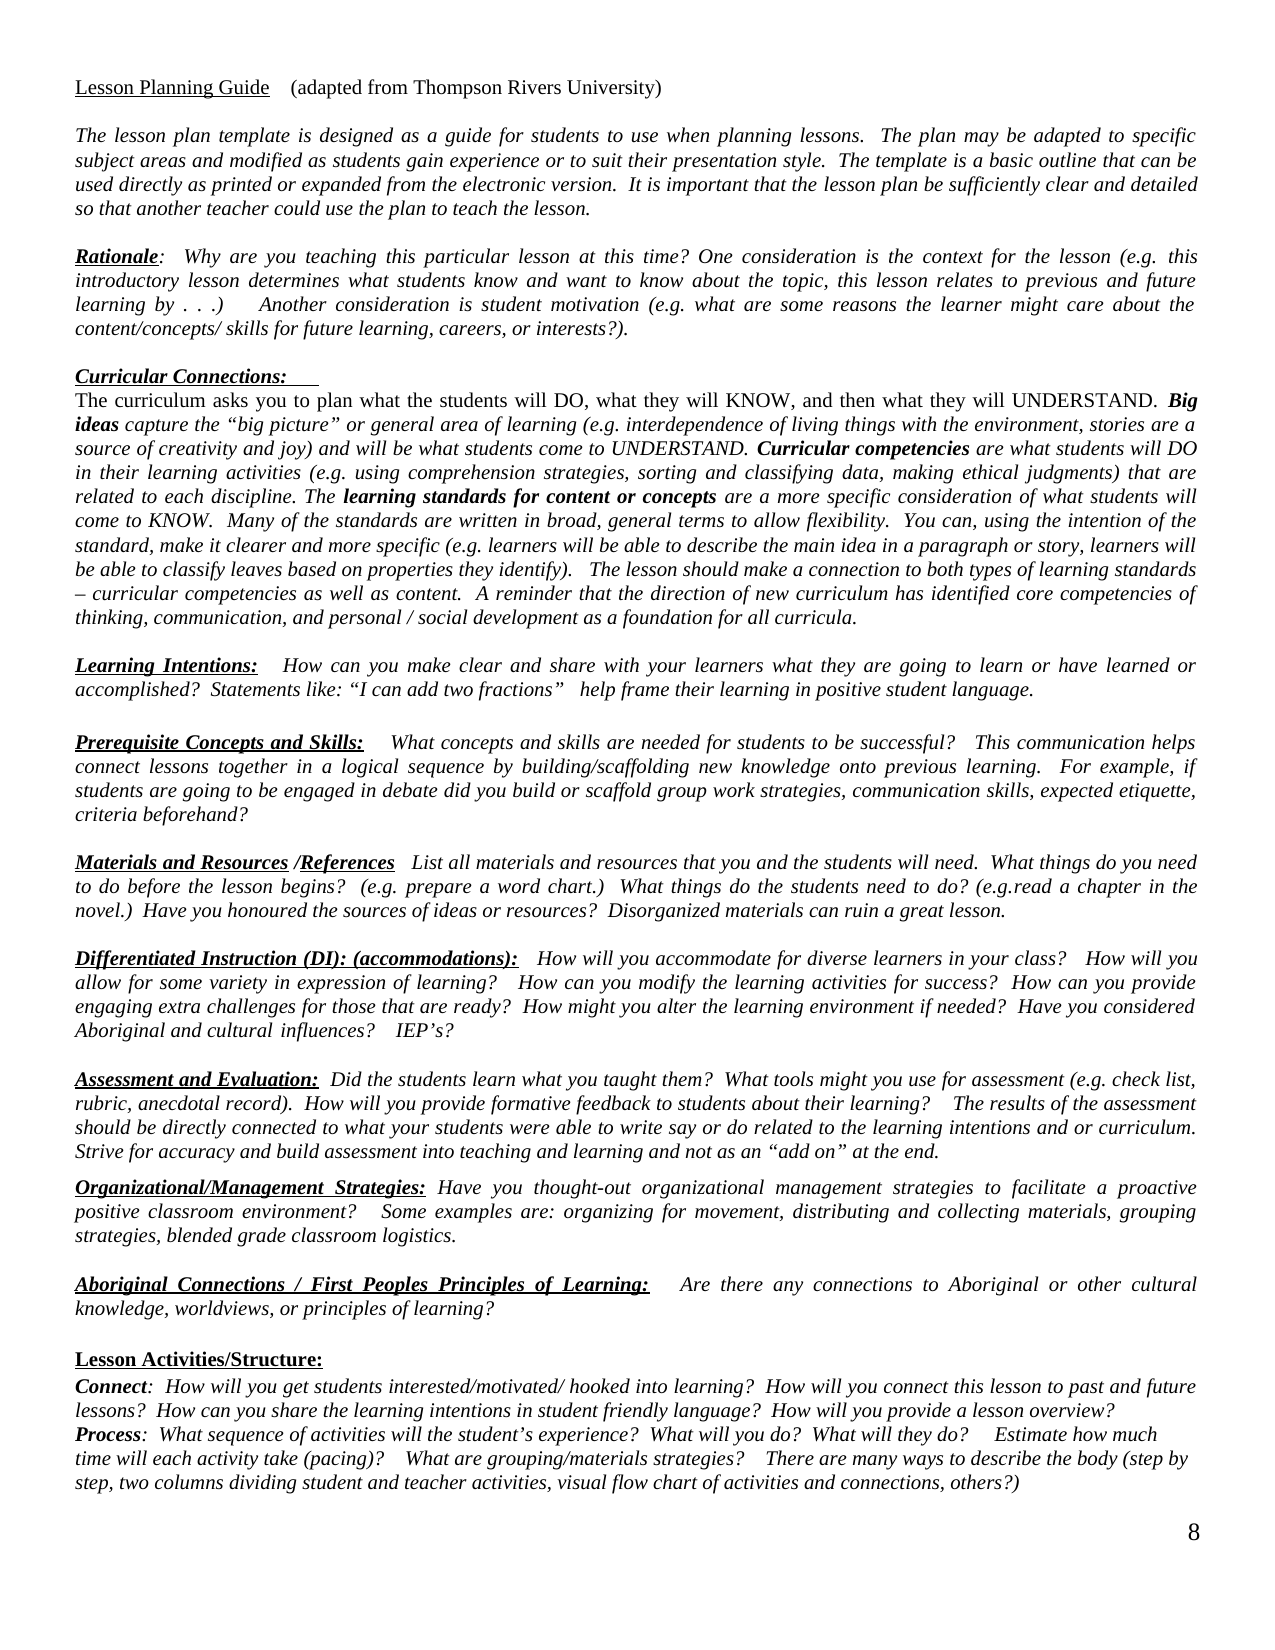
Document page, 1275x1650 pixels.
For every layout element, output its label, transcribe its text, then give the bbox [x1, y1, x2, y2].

text Prerequisite Concepts and Skills: What concepts and skills are needed for students to be successful? This communication helps connect lessons together in a logical sequence by building/scaffolding new knowledge onto previous learning. For example, if students are going to be engaged in debate did you build or scaffold group work strategies, communication skills, expected etiquette, criteria beforehand? [75, 730, 1200, 826]
text Rationale: Why are you teaching this particular lesson at this time? One consideration is the context for the lesson (e.g. this introductory lesson determines what students know and want to know about the topic, this lesson relates to previous and future learning by . . .) Another consideration is student motivation (e.g. what are some reasons the learner might care about the content/concepts/ skills for future learning, careers, or interests?). [75, 244, 1200, 340]
text Organizational/Management Strategies: Have you thought-out organizational management strategies to facilitate a proactive positive classroom environment? Some examples are: organizing for movement, distributing and collecting materials, grouping strategies, blended grade classroom logistics. [75, 1175, 1200, 1247]
text Aboriginal Connections / First Peoples Principles of Learning: Are there any connections to Aboriginal or other cultural knowledge, worldviews, or principles of learning? [75, 1272, 1200, 1320]
text Process: What sequence of activities will the student’s experience? What will you do? What will they do? Estimate how much time will each activity take (pacing)? What are grouping/materials strategies? There are many ways to describe the body (step by step, two columns dividing student and teacher activities, visual flow chart of activities and connections, others?) [75, 1422, 1200, 1494]
text Differentiated Instruction (DI): (accommodations): How will you accommodate for diverse learners in your class? How will you allow for some variety in expression of learning? How can you modify the learning activities for success? How can you provide engaging extra challenges for those that are ready? How might you alter the learning environment if needed? Have you considered Aboriginal and cultural influences? IEP’s? [75, 946, 1200, 1042]
text Materials and Resources /References List all materials and resources that you and the students will need. What things do you need to do before the lesson begins? (e.g. prepare a word chart.) What things do the students need to do? (e.g.read a chapter in the novel.) Have you honoured the sources of ideas or resources? Disorganized materials can ruin a great lesson. [75, 850, 1200, 922]
subtitle Lesson Activities/Structure: [75, 1347, 1200, 1371]
text Learning Intentions: How can you make clear and share with your learners what they are going to learn or have learned or accomplished? Statements like: “I can add two fractions” help frame their learning in positive student language. [75, 653, 1200, 701]
text Lesson Planning Guide (adapted from Thompson Rivers University) [75, 75, 1200, 99]
text The lesson plan template is designed as a guide for students to use when planning lessons. The plan may be adapted to specific subject areas and modified as students gain experience or to suit their presentation style. The template is a basic outline that can be used directly as printed or expanded from the electronic version. It is important that the lesson plan be sufficiently clear and detailed so that another teacher could use the plan to teach the lesson. [75, 123, 1200, 220]
text The curriculum asks you to plan what the students will DO, what they will KNOW, and then what they will UNDERSTAND. Big ideas capture the “big picture” or general area of learning (e.g. interdependence of living things with the environment, stories are a source of creativity and joy) and will be what students come to UNDERSTAND. Curricular competencies are what students will DO in their learning activities (e.g. using comprehension strategies, sorting and classifying data, making ethical judgments) that are related to each discipline. The learning standards for content or concepts are a more specific consideration of what students will come to KNOW. Many of the standards are written in broad, general terms to allow flexibility. You can, using the intention of the standard, make it clearer and more specific (e.g. learners will be able to describe the main idea in a paragraph or story, learners will be able to classify leaves based on properties they identify). The lesson should make a connection to both types of learning standards – curricular competencies as well as content. A reminder that the direction of new curriculum has identified core competencies of thinking, communication, and personal / social development as a foundation for all curricula. [75, 388, 1200, 629]
text Connect: How will you get students interested/motivated/ hooked into learning? How will you connect this lesson to past and future lessons? How can you share the learning intentions in student friendly language? How will you provide a lesson overview? [75, 1374, 1200, 1422]
text Curricular Connections: [75, 364, 1200, 388]
text Assessment and Evaluation: Did the students learn what you taught them? What tools might you use for assessment (e.g. check list, rubric, anecdotal record). How will you provide formative feedback to students about their learning? The results of the assessment should be directly connected to what your students were able to write say or do related to the learning intentions and or curriculum. Strive for accuracy and build assessment into teaching and learning and not as an “add on” at the end. [75, 1067, 1200, 1163]
